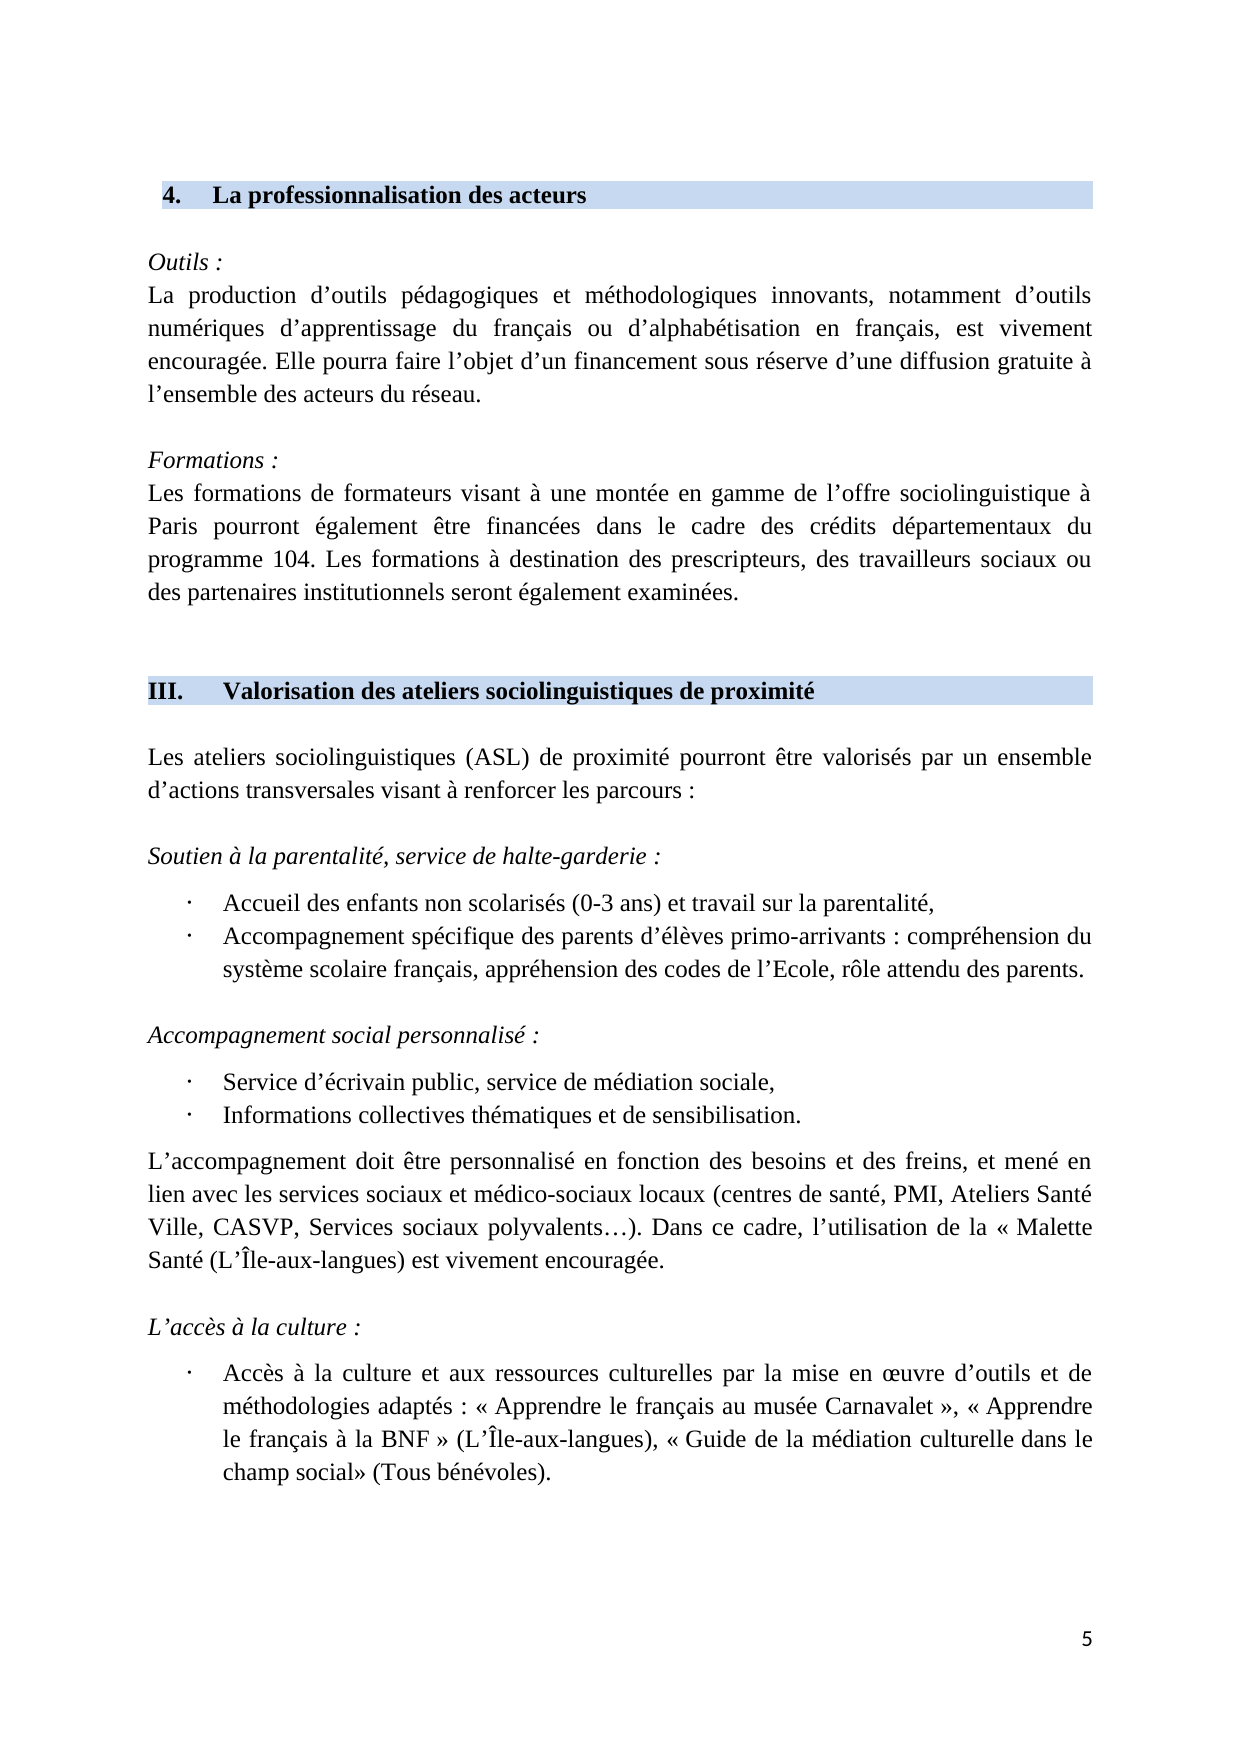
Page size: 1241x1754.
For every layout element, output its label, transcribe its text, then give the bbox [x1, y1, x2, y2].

text Les formations de formateurs visant à une montée en gamme de l’offre sociolinguistique à Paris pourront également être financées dans le cadre des crédits départementaux du programme 104. Les formations à destination des prescripteurs, des travailleurs sociaux ou des partenaires institutionnels seront également examinées. [148, 478, 1093, 606]
list Soutien à la parentalité, service de halte-garderie : [148, 841, 1093, 870]
list Informations collectives thématiques et de sensibilisation. [185, 1100, 1093, 1128]
list Accueil des enfants non scolarisés (0-3 ans) et travail sur la parentalité, [185, 888, 1093, 917]
list La professionnalisation des acteurs [162, 181, 1093, 209]
list Service d’écrivain public, service de médiation sociale, [185, 1067, 1093, 1095]
list Accompagnement spécifique des parents d’élèves primo-arrivants : compréhension du système scolaire français, appréhension des codes de l’Ecole, rôle attendu des parents. [185, 921, 1093, 983]
list Accès à la culture et aux ressources culturelles par la mise en œuvre d’outils et de méthodologies adaptés : « Apprendre le français au musée Carnavalet », « Apprendre le français à la BNF » (L’Île-aux-langues), « Guide de la médiation culturelle dans le champ social» (Tous bénévoles). [185, 1358, 1093, 1486]
text Accompagnement social personnalisé : [148, 1020, 1093, 1049]
list L’accompagnement doit être personnalisé en fonction des besoins et des freins, et mené en lien avec les services sociaux et médico-sociaux locaux (centres de santé, PMI, Ateliers Santé Ville, CASVP, Services sociaux polyvalents…). Dans ce cadre, l’utilisation de la « Malette Santé (L’Île-aux-langues) est vivement encouragée. [148, 1146, 1093, 1274]
text Outils : [148, 247, 1093, 275]
text La production d’outils pédagogiques et méthodologiques innovants, notamment d’outils numériques d’apprentissage du français ou d’alphabétisation en français, est vivement encouragée. Elle pourra faire l’objet d’un financement sous réserve d’une diffusion gratuite à l’ensemble des acteurs du réseau. [148, 280, 1093, 407]
list L’accès à la culture : [148, 1312, 1093, 1340]
list Les ateliers sociolinguistiques (ASL) de proximité pourront être valorisés par un ensemble d’actions transversales visant à renforcer les parcours : [148, 742, 1093, 804]
list Valorisation des ateliers sociolinguistiques de proximité [148, 676, 1093, 705]
text Formations : [148, 445, 1093, 473]
